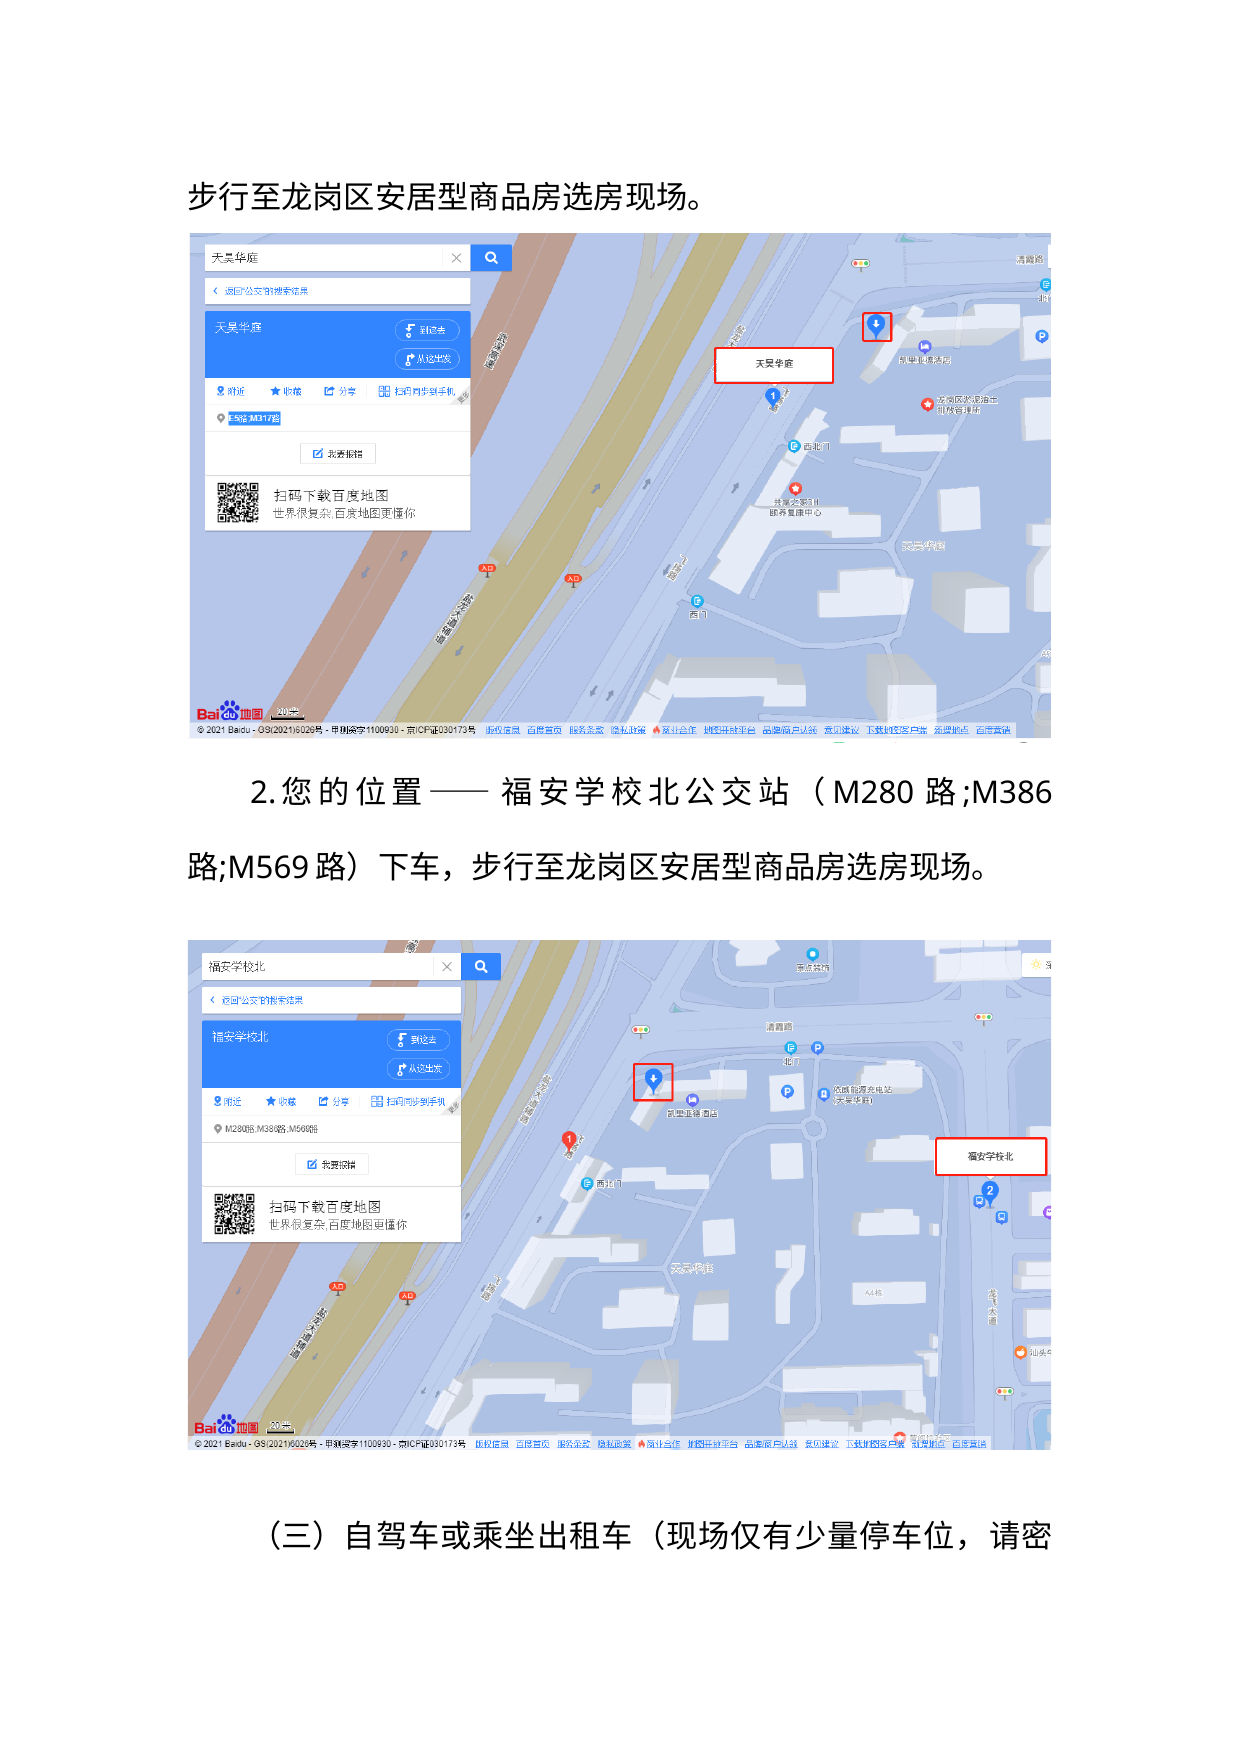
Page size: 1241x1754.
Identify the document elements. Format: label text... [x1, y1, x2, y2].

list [187, 162, 1053, 227]
picture [187, 233, 1051, 743]
list 2.您的位置——福安学校北公交站（M280路;M386路;M569路）下车，步行至龙岗区安居型商品房选房现场。 [187, 758, 1053, 897]
picture [187, 940, 1052, 1450]
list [187, 1501, 1053, 1566]
